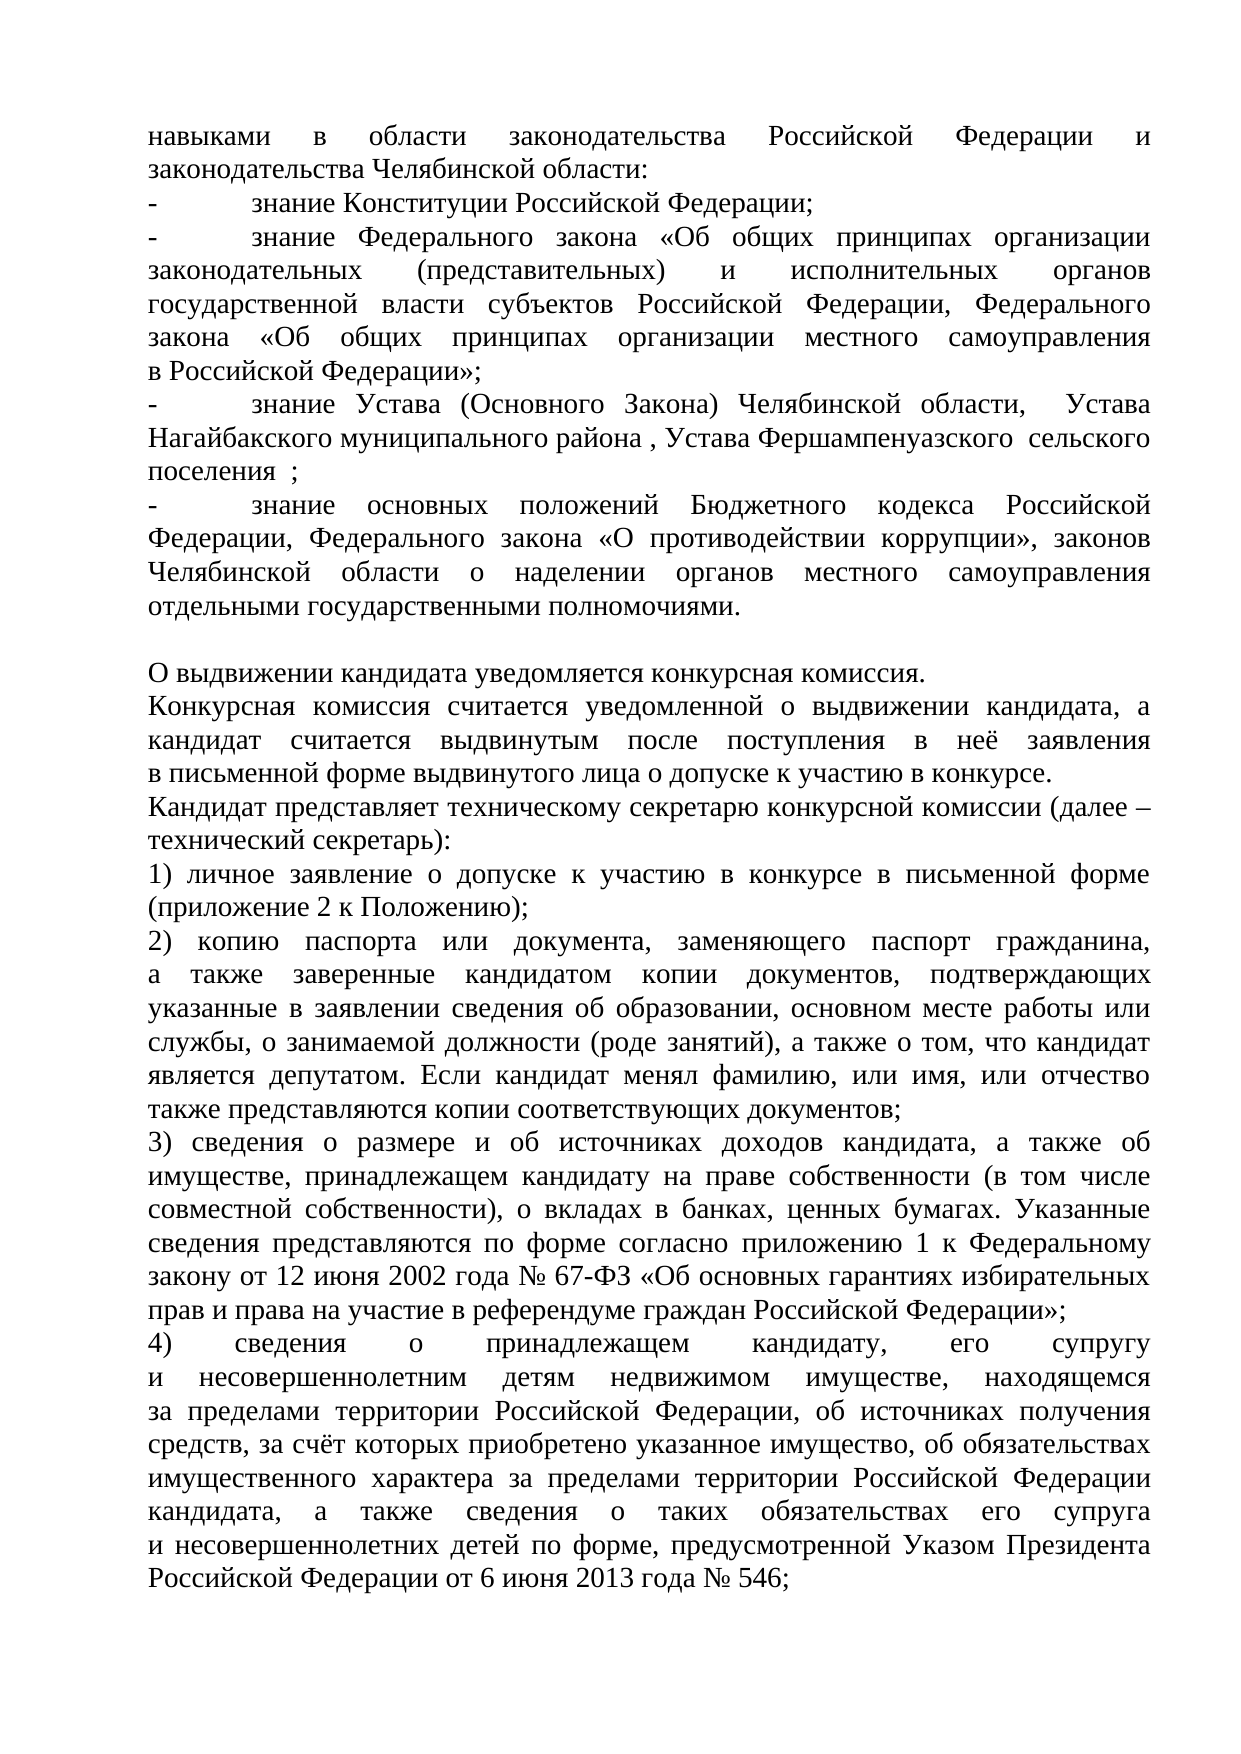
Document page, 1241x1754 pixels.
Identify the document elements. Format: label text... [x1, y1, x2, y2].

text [148, 118, 1152, 185]
text - знание Конституции Российской Федерации; [148, 185, 1152, 219]
text - знание Устава (Основного Закона) Челябинской области, Устава Нагайбакского муниципального района , Устава Фершампенуазского сельского поселения ; [148, 386, 1152, 487]
text 4) сведения о принадлежащем кандидату, его супругу и несовершеннолетним детям недвижимом имуществе, находящемся за пределами территории Российской Федерации, об источниках получения средств, за счёт которых приобретено указанное имущество, об обязательствах имущественного характера за пределами территории Российской Федерации кандидата, а также сведения о таких обязательствах его супруга и несовершеннолетних детей по форме, предусмотренной Указом Президента Российской Федерации от 6 июня 2013 года № 546; [148, 1326, 1152, 1594]
text 2) копию паспорта или документа, заменяющего паспорт гражданина, а также заверенные кандидатом копии документов, подтверждающих указанные в заявлении сведения об образовании, основном месте работы или службы, о занимаемой должности (роде занятий), а также о том, что кандидат является депутатом. Если кандидат менял фамилию, или имя, или отчество также представляются копии соответствующих документов; [148, 923, 1152, 1124]
text О выдвижении кандидата уведомляется конкурсная комиссия. [148, 655, 1152, 688]
text Конкурсная комиссия считается уведомленной о выдвижении кандидата, а кандидат считается выдвинутым после поступления в неё заявления в письменной форме выдвинутого лица о допуске к участию в конкурсе. [148, 688, 1152, 789]
text - знание Федерального закона «Об общих принципах организации законодательных (представительных) и исполнительных органов государственной власти субъектов Российской Федерации, Федерального закона «Об общих принципах организации местного самоуправления в Российской Федерации»; [148, 219, 1152, 386]
text 3) сведения о размере и об источниках доходов кандидата, а также об имуществе, принадлежащем кандидату на праве собственности (в том числе совместной собственности), о вкладах в банках, ценных бумагах. Указанные сведения представляются по форме согласно приложению 1 к Федеральному закону от 12 июня 2002 года № 67-ФЗ «Об основных гарантиях избирательных прав и права на участие в референдуме граждан Российской Федерации»; [148, 1124, 1152, 1326]
text Кандидат представляет техническому секретарю конкурсной комиссии (далее – технический секретарь): [148, 789, 1152, 856]
text 1) личное заявление о допуске к участию в конкурсе в письменной форме (приложение 2 к Положению); [148, 856, 1152, 923]
text - знание основных положений Бюджетного кодекса Российской Федерации, Федерального закона «О противодействии коррупции», законов Челябинской области о наделении органов местного самоуправления отдельными государственными полномочиями. [148, 487, 1152, 621]
